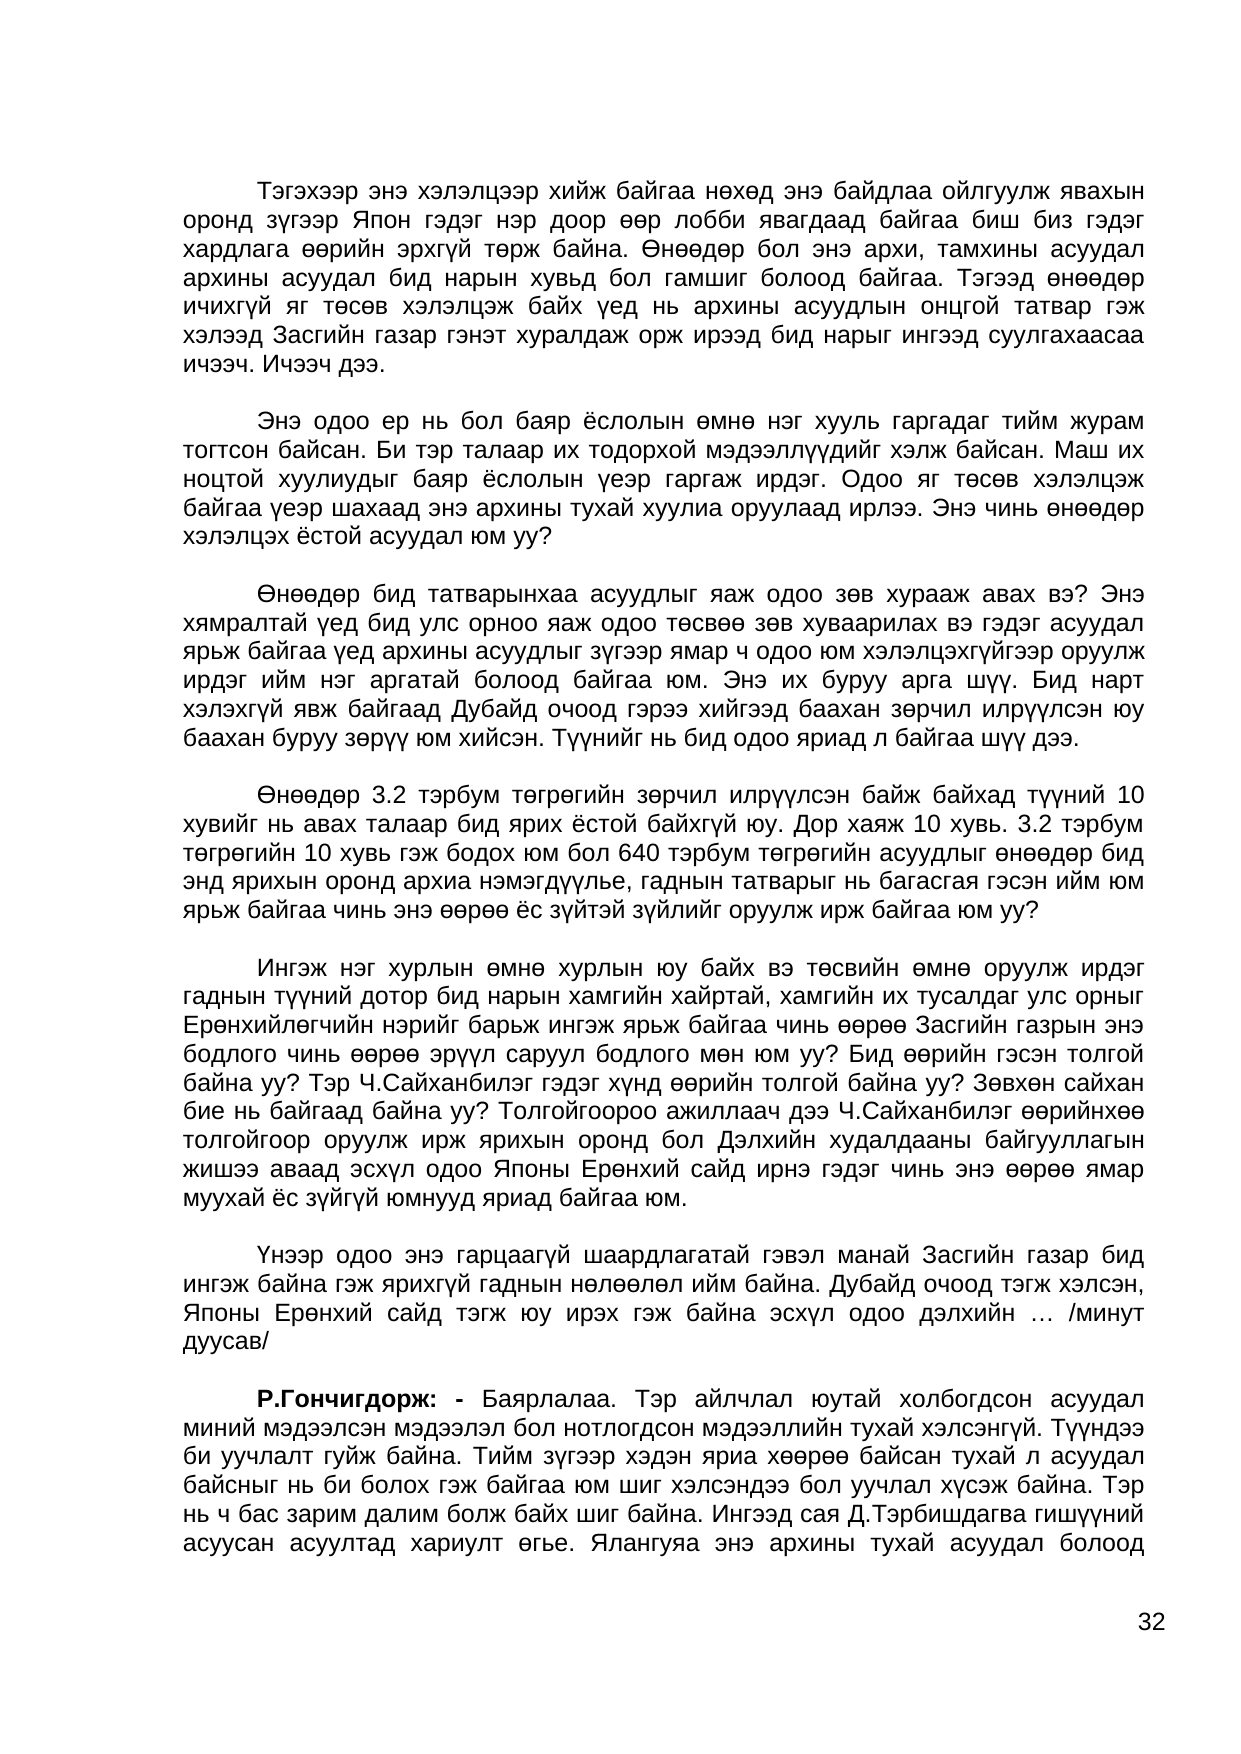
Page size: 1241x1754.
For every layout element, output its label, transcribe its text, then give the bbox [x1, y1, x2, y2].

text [183, 1384, 1146, 1556]
text Ингэж нэг хурлын өмнө хурлын юу байх вэ төсвийн өмнө оруулж ирдэг гаднын түүний дотор бид нарын хамгийн хайртай, хамгийн их тусалдаг улс орныг Ерөнхийлөгчийн нэрийг барьж ингэж ярьж байгаа чинь өөрөө Засгийн газрын энэ бодлого чинь өөрөө эрүүл саруул бодлого мөн юм уу? Бид өөрийн гэсэн толгой байна уу? Тэр Ч.Сайханбилэг гэдэг хүнд өөрийн толгой байна уу? Зөвхөн сайхан бие нь байгаад байна уу? Толгойгоороо ажиллаач дээ Ч.Сайханбилэг өөрийнхөө толгойгоор оруулж ирж ярихын оронд бол Дэлхийн худалдааны байгууллагын жишээ аваад эсхүл одоо Японы Ерөнхий сайд ирнэ гэдэг чинь энэ өөрөө ямар муухай ёс зүйгүй юмнууд яриад байгаа юм. [183, 953, 1146, 1211]
text Энэ одоо ер нь бол баяр ёслолын өмнө нэг хууль гаргадаг тийм журам тогтсон байсан. Би тэр талаар их тодорхой мэдээллүүдийг хэлж байсан. Маш их ноцтой хуулиудыг баяр ёслолын үеэр гаргаж ирдэг. Одоо яг төсөв хэлэлцэж байгаа үеэр шахаад энэ архины тухай хуулиа оруулаад ирлээ. Энэ чинь өнөөдөр хэлэлцэх ёстой асуудал юм уу? [183, 406, 1146, 550]
text Үнээр одоо энэ гарцаагүй шаардлагатай гэвэл манай Засгийн газар бид ингэж байна гэж ярихгүй гаднын нөлөөлөл ийм байна. Дубайд очоод тэгж хэлсэн, Японы Ерөнхий сайд тэгж юу ирэх гэж байна эсхүл одоо дэлхийн … /минут дуусав/ [183, 1240, 1146, 1355]
text Өнөөдөр бид татварынхаа асуудлыг яаж одоо зөв хурааж авах вэ? Энэ хямралтай үед бид улс орноо яаж одоо төсвөө зөв хуваарилах вэ гэдэг асуудал ярьж байгаа үед архины асуудлыг зүгээр ямар ч одоо юм хэлэлцэхгүйгээр оруулж ирдэг ийм нэг аргатай болоод байгаа юм. Энэ их буруу арга шүү. Бид нарт хэлэхгүй явж байгаад Дубайд очоод гэрээ хийгээд баахан зөрчил илрүүлсэн юу баахан буруу зөрүү юм хийсэн. Түүнийг нь бид одоо яриад л байгаа шүү дээ. [183, 579, 1146, 751]
text Өнөөдөр 3.2 тэрбум төгрөгийн зөрчил илрүүлсэн байж байхад түүний 10 хувийг нь авах талаар бид ярих ёстой байхгүй юу. Дор хаяж 10 хувь. 3.2 тэрбум төгрөгийн 10 хувь гэж бодох юм бол 640 тэрбум төгрөгийн асуудлыг өнөөдөр бид энд ярихын оронд архиа нэмэгдүүлье, гаднын татварыг нь багасгая гэсэн ийм юм ярьж байгаа чинь энэ өөрөө ёс зүйтэй зүйлийг оруулж ирж байгаа юм уу? [183, 780, 1146, 924]
text Тэгэхээр энэ хэлэлцээр хийж байгаа нөхөд энэ байдлаа ойлгуулж явахын оронд зүгээр Япон гэдэг нэр доор өөр лобби явагдаад байгаа биш биз гэдэг хардлага өөрийн эрхгүй төрж байна. Өнөөдөр бол энэ архи, тамхины асуудал архины асуудал бид нарын хувьд бол гамшиг болоод байгаа. Тэгээд өнөөдөр ичихгүй яг төсөв хэлэлцэж байх үед нь архины асуудлын онцгой татвар гэж хэлээд Засгийн газар гэнэт хуралдаж орж ирээд бид нарыг ингээд суулгахаасаа ичээч. Ичээч дээ. [183, 176, 1146, 378]
